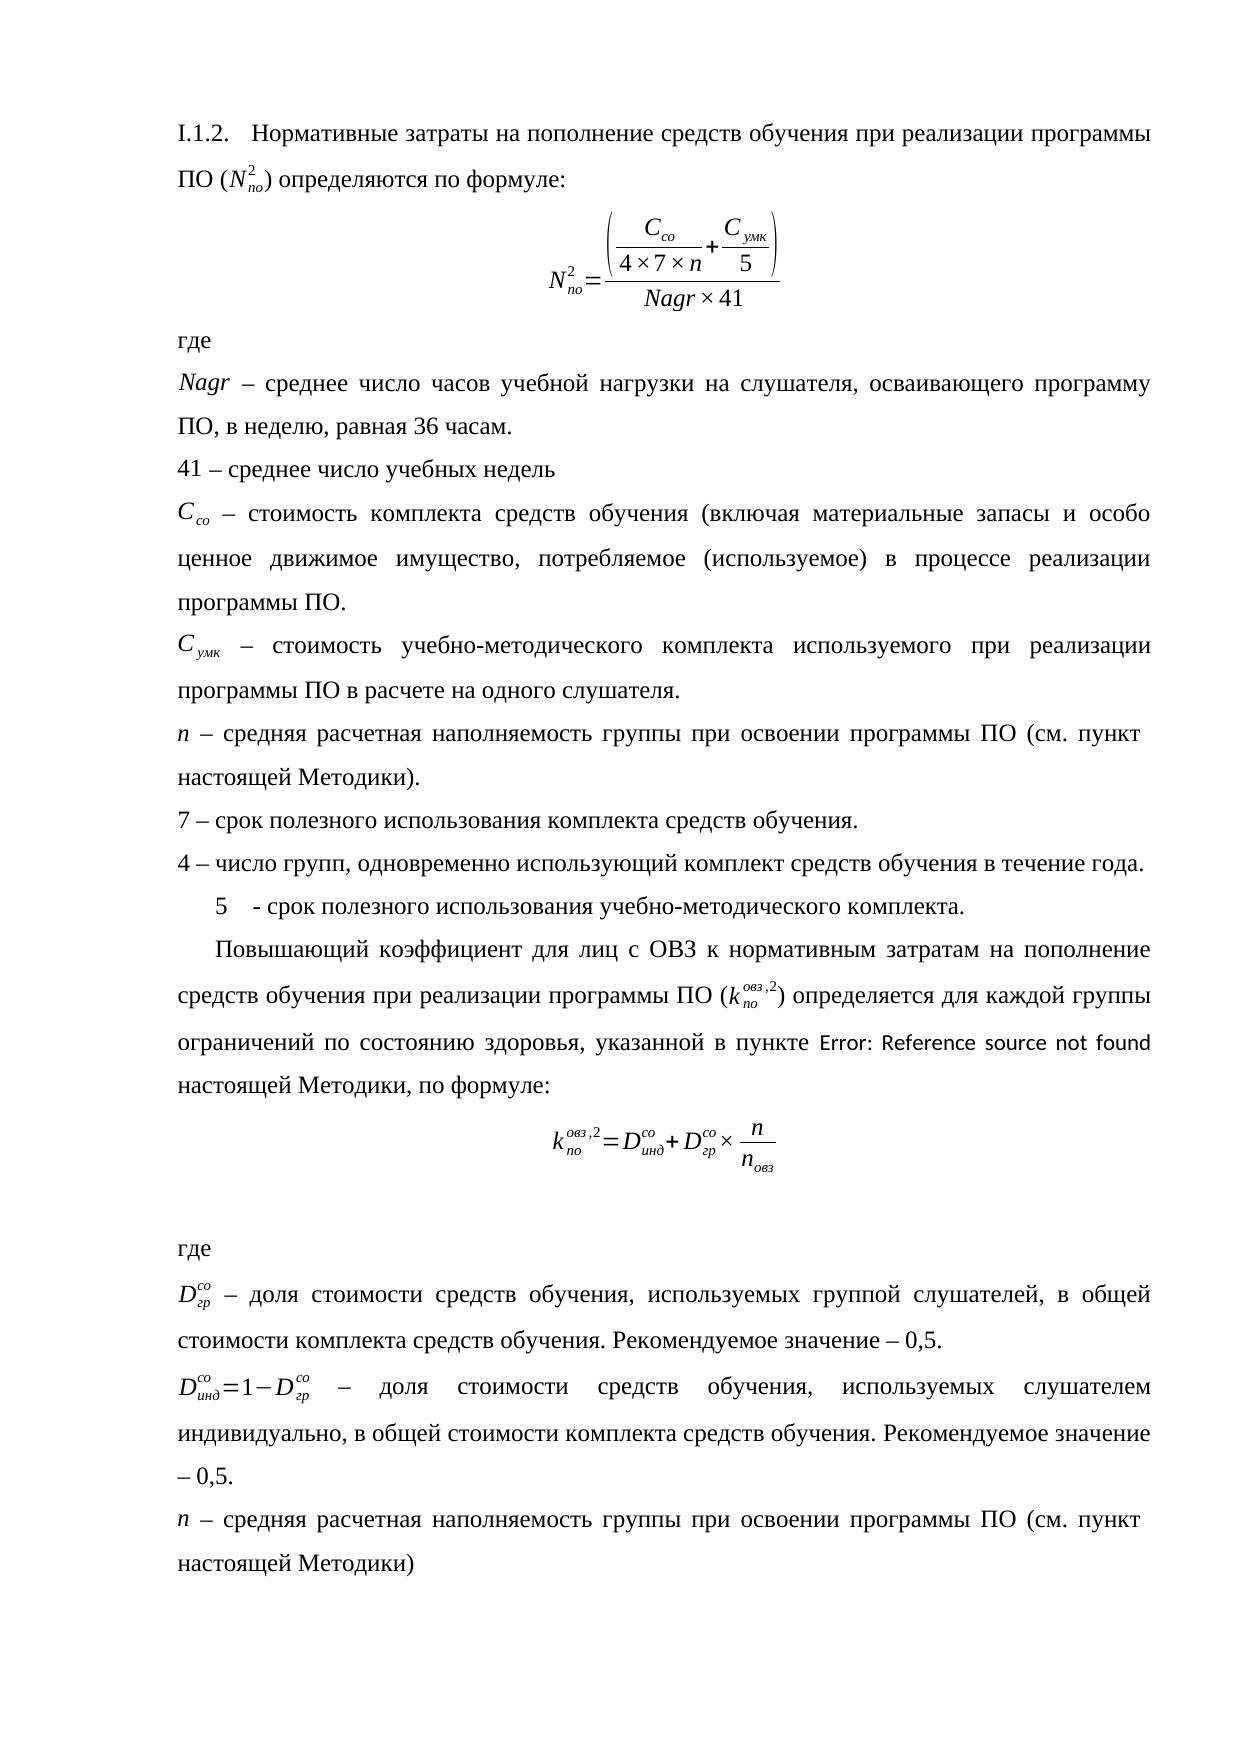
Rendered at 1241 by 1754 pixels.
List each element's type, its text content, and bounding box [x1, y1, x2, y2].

text – стоимость учебно-методического комплекта используемого при реализации программы ПО в расчете на одного слушателя. [177, 630, 1152, 704]
text – стоимость комплекта средств обучения (включая материальные запасы и особо ценное движимое имущество, потребляемое (используемое) в процессе реализации программы ПО. [177, 498, 1152, 615]
text 7 – срок полезного использования комплекта средств обучения. [177, 805, 1152, 834]
text где [177, 1233, 1152, 1262]
list - срок полезного использования учебно-методического комплекта. [215, 891, 1152, 920]
text – доля стоимости средств обучения, используемых слушателем индивидуально, в общей стоимости комплекта средств обучения. Рекомендуемое значение – 0,5. [177, 1369, 1152, 1490]
list Нормативные затраты на пополнение средств обучения при реализации программы ПО () определяются по формуле: [177, 118, 1152, 196]
text где [177, 325, 1152, 354]
text 4 – число групп, одновременно использующий комплект средств обучения в течение года. [177, 848, 1152, 877]
text – средняя расчетная наполняемость группы при освоении программы ПО (см. пункт 0 настоящей Методики). [177, 718, 1152, 791]
text – доля стоимости средств обучения, используемых группой слушателей, в общей стоимости комплекта средств обучения. Рекомендуемое значение – 0,5. [177, 1276, 1152, 1354]
text – среднее число учебных недель [177, 454, 1152, 483]
text – среднее число часов учебной нагрузки на слушателя, осваивающего программу ПО, в неделю, равная 36 часам. [177, 368, 1152, 440]
